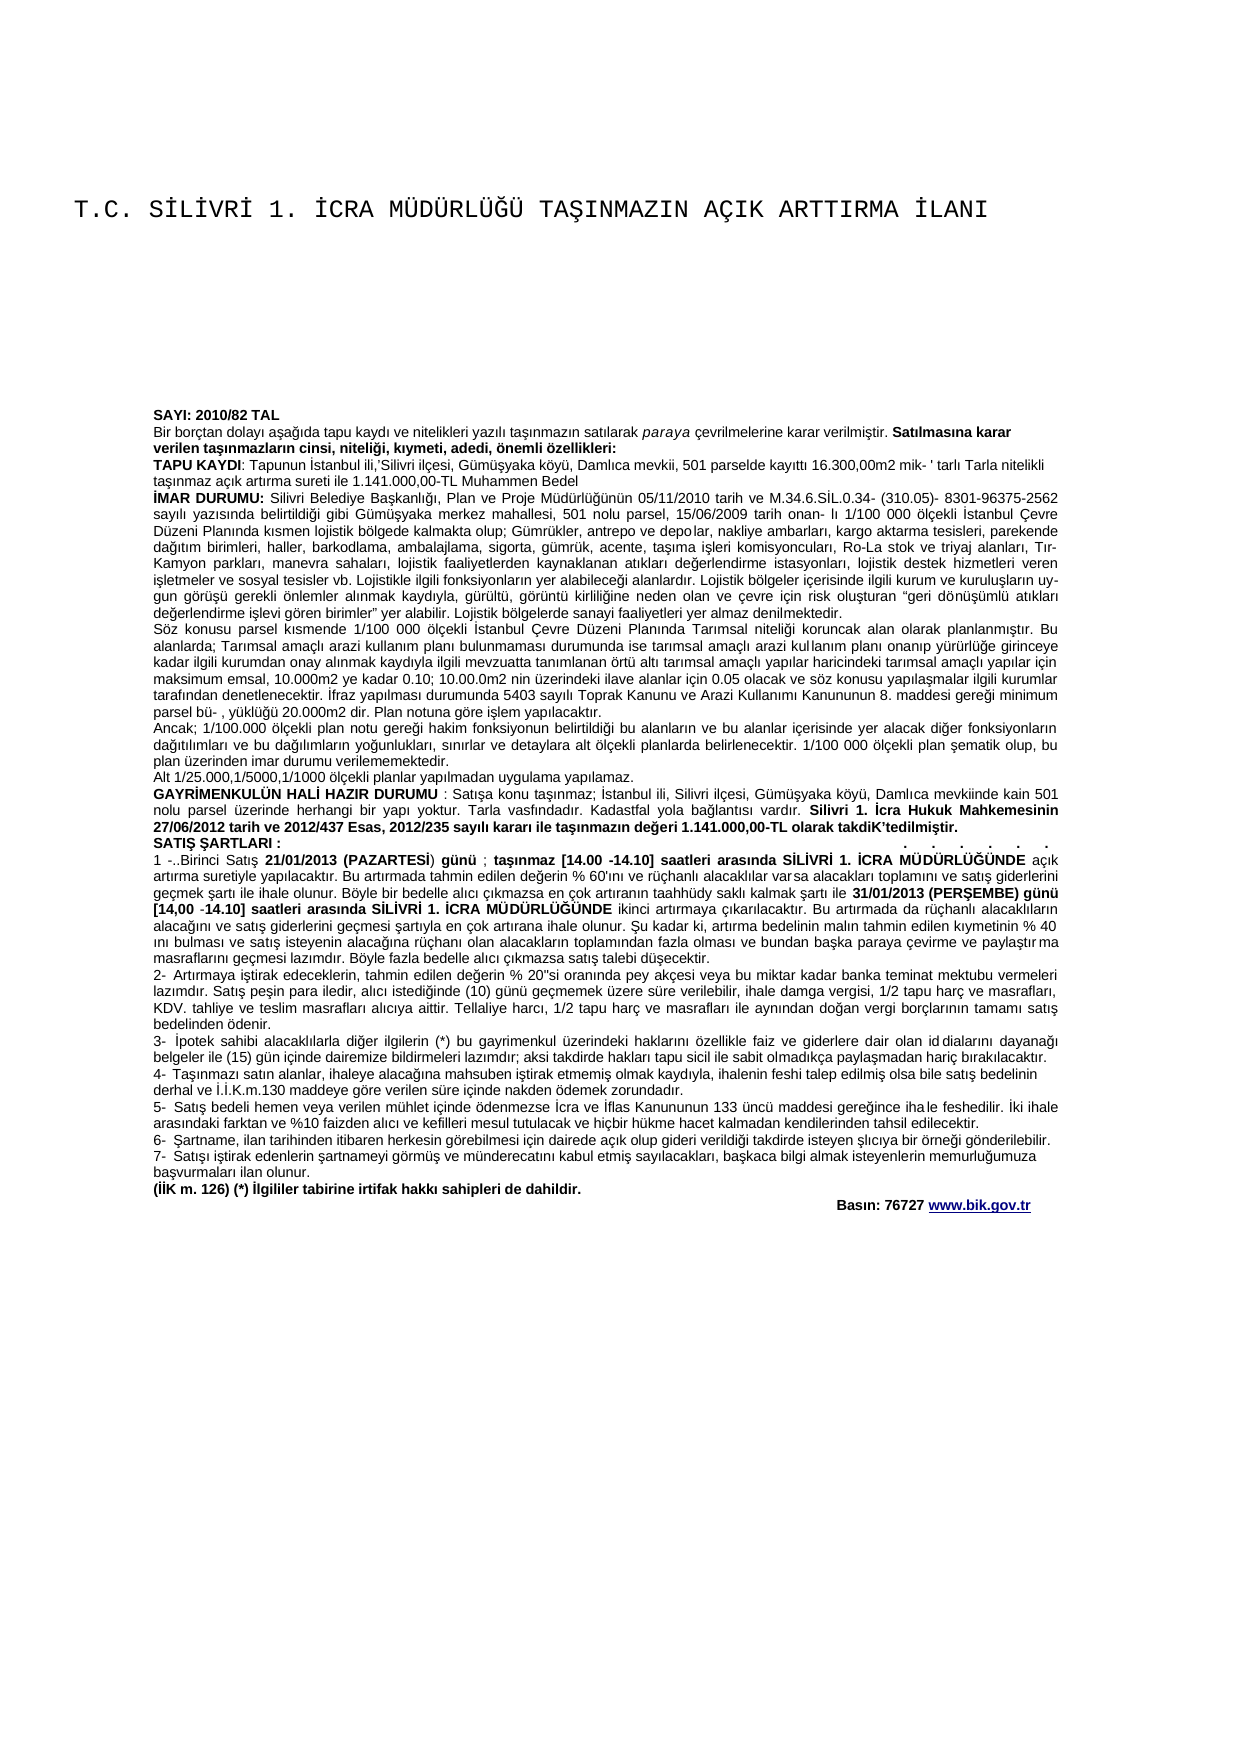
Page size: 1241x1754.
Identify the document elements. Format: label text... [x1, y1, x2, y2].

list Satışı iştirak edenlerin şartnameyi görmüş ve münderecatını kabul etmiş sayılacakları, başkaca bilgi almak isteyenlerin memurluğumuza başvurmaları ilan olunur. [153, 1148, 1071, 1181]
text SAYI: 2010/82 TAL [153, 408, 1092, 424]
list Satış bedeli hemen veya verilen mühlet içinde ödenmezse İcra ve İflas Kanununun 133 üncü maddesi gereğince ihale feshedilir. İki ihale arasındaki farktan ve %10 faizden alıcı ve kefilleri mesul tutulacak ve hiçbir hükme hacet kalmadan kendilerinden tahsil edilecektir. [153, 1099, 1059, 1132]
text Bir borçtan dolayı aşağıda tapu kaydı ve nitelikleri yazılı taşınmazın satılarak paraya çevrilmelerine karar verilmiştir. Satılmasına karar verilen taşınmazların cinsi, niteliği, kıymeti, adedi, önemli özellikleri: [153, 424, 1059, 457]
text T.C. SİLİVRİ 1. İCRA MÜDÜRLÜĞÜ TAŞINMAZIN AÇIK ARTTIRMA İLANI [0, 197, 1240, 225]
text TAPU KAYDI: Tapunun İstanbul ili,’Silivri ilçesi, Gümüşyaka köyü, Damlıca mevkii, 501 parselde kayıttı 16.300,00m2 mik- ' tarlı Tarla nitelikli taşınmaz açık artırma sureti ile 1.141.000,00-TL Muhammen Bedel [153, 457, 1071, 490]
text İMAR DURUMU: Silivri Belediye Başkanlığı, Plan ve Proje Müdürlüğünün 05/11/2010 tarih ve M.34.6.SİL.0.34- (310.05)- 8301-96375-2562 sayılı yazısında belirtildiği gibi Gümüşyaka merkez mahallesi, 501 nolu parsel, 15/06/2009 tarih onan- lı 1/100 000 ölçekli İstanbul Çevre Düzeni Planında kısmen lojistik bölgede kalmakta olup; Gümrükler, antrepo ve depolar, nakliye ambarları, kargo aktarma tesisleri, parekende dağıtım birimleri, haller, barkodlama, ambalajlama, sigorta, gümrük, acente, taşıma işleri komisyoncuları, Ro-La stok ve triyaj alanları, Tır- Kamyon parkları, manevra sahaları, lojistik faaliyetlerden kaynaklanan atıkları değerlendirme istasyonları, lojistik destek hizmetleri veren işletmeler ve sosyal tesisler vb. Lojistikle ilgili fonksiyonların yer alabileceği alanlardır. Lojistik bölgeler içerisinde ilgili kurum ve kuruluşların uygun görüşü gerekli önlemler alınmak kaydıyla, gürültü, görüntü kirliliğine neden olan ve çevre için risk oluşturan “geri dönüşümlü atıkları değerlendirme işlevi gören birimler” yer alabilir. Lojistik bölgelerde sanayi faaliyetleri yer almaz denilmektedir. [153, 490, 1059, 622]
list Şartname, ilan tarihinden itibaren herkesin görebilmesi için dairede açık olup gideri verildiği takdirde isteyen şlıcıya bir örneği gönderilebilir. [153, 1132, 1071, 1148]
text Ancak; 1/100.000 ölçekli plan notu gereği hakim fonksiyonun belirtildiği bu alanların ve bu alanlar içerisinde yer alacak diğer fonksiyonların dağıtılımları ve bu dağılımların yoğunlukları, sınırlar ve detaylara alt ölçekli planlarda belirlenecektir. 1/100 000 ölçekli plan şematik olup, bu plan üzerinden imar durumu verilememektedir. [153, 720, 1059, 770]
list Taşınmazı satın alanlar, ihaleye alacağına mahsuben iştirak etmemiş olmak kaydıyla, ihalenin feshi talep edilmiş olsa bile satış bedelinin derhal ve İ.İ.K.m.130 maddeye göre verilen süre içinde nakden ödemek zorundadır. [153, 1066, 1071, 1099]
list Artırmaya iştirak edeceklerin, tahmin edilen değerin % 20"si oranında pey akçesi veya bu miktar kadar banka teminat mektubu vermeleri lazımdır. Satış peşin para iledir, alıcı istediğinde (10) günü geçmemek üzere süre verilebilir, ihale damga vergisi, 1/2 tapu harç ve masrafları, KDV. tahliye ve teslim masrafları alıcıya aittir. Tellaliye harcı, 1/2 tapu harç ve masrafları ile aynından doğan vergi borçlarının tamamı satış bedelinden ödenir. [153, 967, 1059, 1033]
text Söz konusu parsel kısmende 1/100 000 ölçekli İstanbul Çevre Düzeni Planında Tarımsal niteliği koruncak alan olarak planlanmıştır. Bu alanlarda; Tarımsal amaçlı arazi kullanım planı bulunmaması durumunda ise tarımsal amaçlı arazi kullanım planı onanıp yürürlüğe girinceye kadar ilgili kurumdan onay alınmak kaydıyla ilgili mevzuatta tanımlanan örtü altı tarımsal amaçlı yapılar haricindeki tarımsal amaçlı yapılar için maksimum emsal, 10.000m2 ye kadar 0.10; 10.00.0m2 nin üzerindeki ilave alanlar için 0.05 olacak ve söz konusu yapılaşmalar ilgili kurumlar tarafından denetlenecektir. İfraz yapılması durumunda 5403 sayılı Toprak Kanunu ve Arazi Kullanımı Kanununun 8. maddesi gereği minimum parsel bü- , yüklüğü 20.000m2 dir. Plan notuna göre işlem yapılacaktır. [153, 622, 1059, 720]
text SATIŞ ŞARTLARI : ...... [153, 836, 1092, 852]
text Alt 1/25.000,1/5000,1/1000 ölçekli planlar yapılmadan uygulama yapılamaz. [153, 770, 1092, 786]
text Basın: 76727 www.bik.gov.tr [836, 1198, 1092, 1214]
text (İİK m. 126) (*) İlgililer tabirine irtifak hakkı sahipleri de dahildir. [153, 1181, 1092, 1198]
text GAYRİMENKULÜN HALİ HAZIR DURUMU : Satışa konu taşınmaz; İstanbul ili, Silivri ilçesi, Gümüşyaka köyü, Damlıca mevkiinde kain 501 nolu parsel üzerinde herhangi bir yapı yoktur. Tarla vasfındadır. Kadastfal yola bağlantısı vardır. Silivri 1. İcra Hukuk Mahkemesinin 27/06/2012 tarih ve 2012/437 Esas, 2012/235 sayılı kararı ile taşınmazın değeri 1.141.000,00-TL olarak takdiK’tedilmiştir. [153, 786, 1059, 836]
list İpotek sahibi alacaklılarla diğer ilgilerin (*) bu gayrimenkul üzerindeki haklarını özellikle faiz ve giderlere dair olan iddialarını dayanağı belgeler ile (15) gün içinde dairemize bildirmeleri lazımdır; aksi takdirde hakları tapu sicil ile sabit olmadıkça paylaşmadan hariç bırakılacaktır. [153, 1033, 1059, 1066]
text 1 -..Birinci Satış 21/01/2013 (PAZARTESİ) günü ; taşınmaz [14.00 -14.10] saatleri arasında SİLİVRİ 1. İCRA MÜDÜRLÜĞÜNDE açık artırma suretiyle yapılacaktır. Bu artırmada tahmin edilen değerin % 60'ını ve rüçhanlı alacaklılar varsa alacakları toplamını ve satış giderlerini geçmek şartı ile ihale olunur. Böyle bir bedelle alıcı çıkmazsa en çok artıranın taahhüdy saklı kalmak şartı ile 31/01/2013 (PERŞEMBE) günü [14,00 -14.10] saatleri arasında SİLİVRİ 1. İCRA MÜDÜRLÜĞÜNDE ikinci artırmaya çıkarılacaktır. Bu artırmada da rüçhanlı alacaklıların alacağını ve satış giderlerini geçmesi şartıyla en çok artırana ihale olunur. Şu kadar ki, artırma bedelinin malın tahmin edilen kıymetinin % 40 ını bulması ve satış isteyenin alacağına rüçhanı olan alacakların toplamından fazla olması ve bundan başka paraya çevirme ve paylaştırma masraflarını geçmesi lazımdır. Böyle fazla bedelle alıcı çıkmazsa satış talebi düşecektir. [153, 852, 1059, 967]
